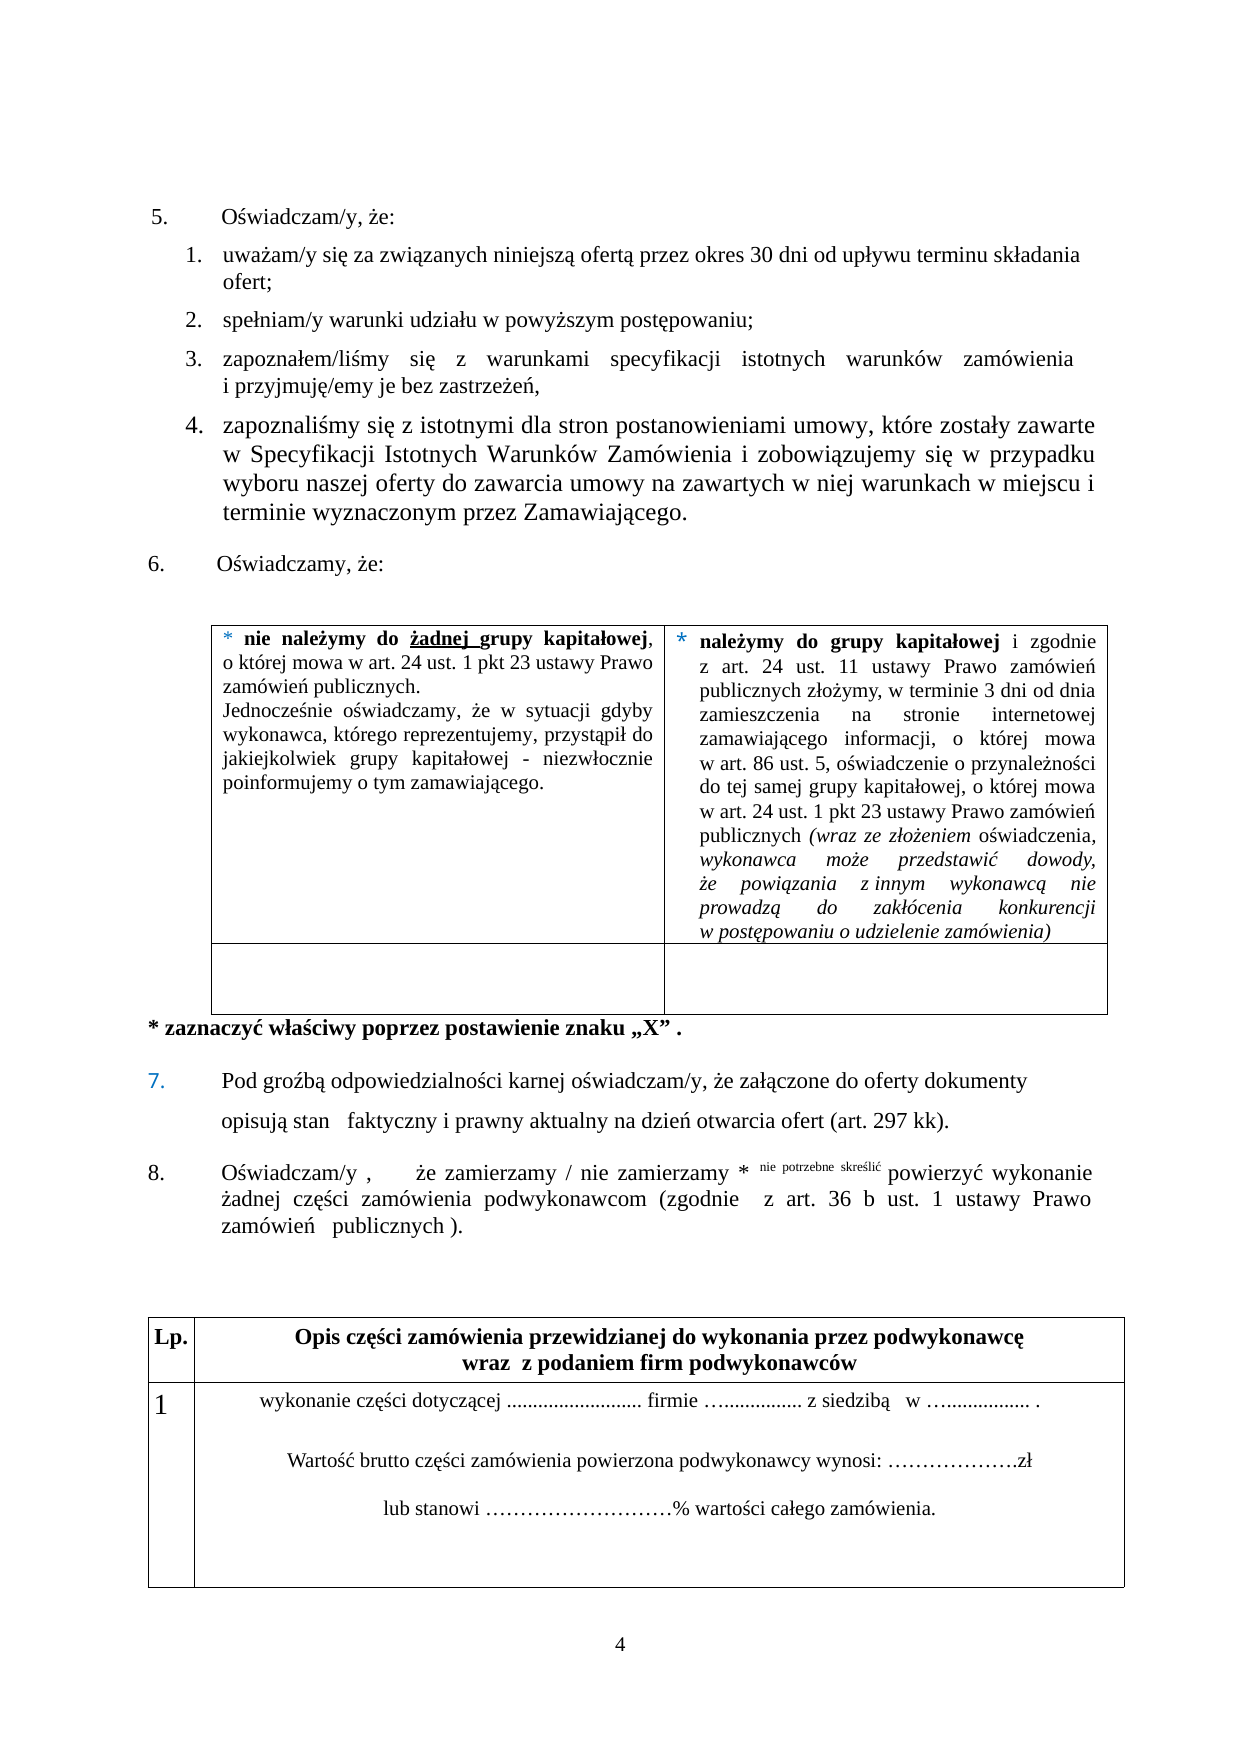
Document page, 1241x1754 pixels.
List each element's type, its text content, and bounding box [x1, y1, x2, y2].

text 6. Oświadczamy, że: [148, 550, 1093, 577]
text * zaznaczyć właściwy poprzez postawienie znaku „X” . [148, 1014, 1093, 1041]
table_cell [665, 944, 1107, 1013]
list zapoznałem/liśmy się z warunkami specyfikacji istotnych warunków zamówienia i przyjmuję/emy je bez zastrzeżeń, [185, 345, 1096, 398]
table_cell [212, 944, 664, 1013]
text 7. Pod groźbą odpowiedzialności karnej oświadczam/y, że załączone do oferty dokumenty [148, 1066, 1096, 1095]
list uważam/y się za związanych niniejszą ofertą przez okres 30 dni od upływu terminu składania ofert; [185, 241, 1096, 294]
table_header * należymy do grupy kapitałowej i zgodnie z art. 24 ust. 11 ustawy Prawo zamówień publicznych złożymy, w terminie 3 dni od dnia zamieszczenia na stronie internetowej zamawiającego informacji, o której mowa w art. 86 ust. 5, oświadczenie o przynależności do tej samej grupy kapitałowej, o której mowa w art. 24 ust. 1 pkt 23 ustawy Prawo zamówień publicznych (wraz ze złożeniem oświadczenia, wykonawca może przedstawić dowody, że powiązania z innym wykonawcą nie prowadzą do zakłócenia konkurencji w postępowaniu o udzielenie zamówienia) [665, 626, 1107, 943]
table_cell 1 [149, 1383, 194, 1587]
text 5. Oświadczam/y, że: [151, 203, 1093, 229]
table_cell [195, 1383, 1124, 1587]
table_header Opis części zamówienia przewidzianej do wykonania przez podwykonawcę wraz z podaniem firm podwykonawców [195, 1318, 1124, 1382]
list zapoznaliśmy się z istotnymi dla stron postanowieniami umowy, które zostały zawarte w Specyfikacji Istotnych Warunków Zamówienia i zobowiązujemy się w przypadku wyboru naszej oferty do zawarcia umowy na zawartych w niej warunkach w miejscu i terminie wyznaczonym przez Zamawiającego. [185, 410, 1096, 525]
list spełniam/y warunki udziału w powyższym postępowaniu; [185, 307, 1096, 333]
text 8. Oświadczam/y , że zamierzamy / nie zamierzamy * nie potrzebne skreślić powierzyć wykonanie żadnej części zamówienia podwykonawcom (zgodnie z art. 36 b ust. 1 ustawy Prawo zamówień publicznych ). [148, 1159, 1093, 1238]
table_header Lp. [149, 1318, 194, 1382]
table_header * nie należymy do żadnej grupy kapitałowej, o której mowa w art. 24 ust. 1 pkt 23 ustawy Prawo zamówień publicznych. Jednocześnie oświadczamy, że w sytuacji gdyby wykonawca, którego reprezentujemy, przystąpił do jakiejkolwiek grupy kapitałowej - niezwłocznie poinformujemy o tym zamawiającego. [212, 626, 664, 943]
text opisują stan faktyczny i prawny aktualny na dzień otwarcia ofert (art. 297 kk). [148, 1107, 1096, 1133]
